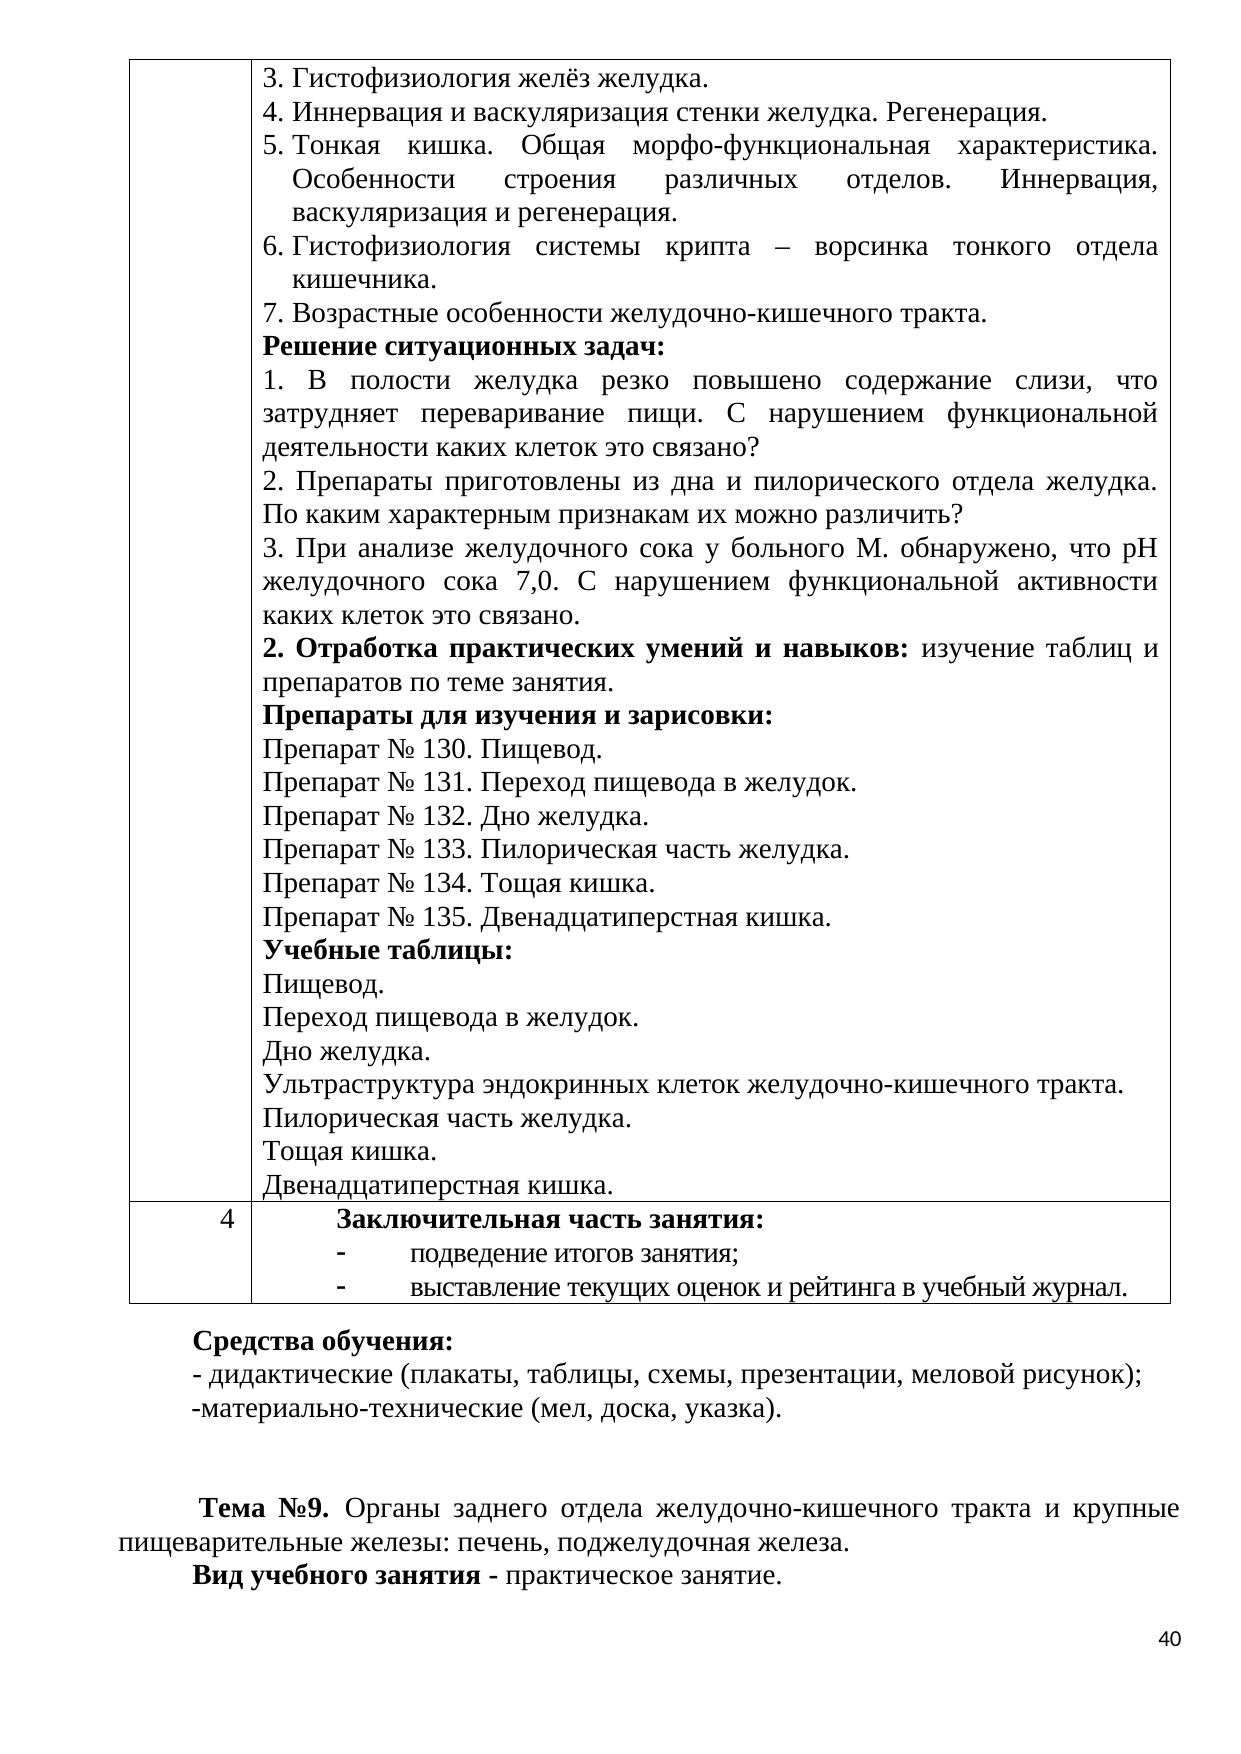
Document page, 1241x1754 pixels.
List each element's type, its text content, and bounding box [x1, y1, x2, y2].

table_cell 3 [130, 60, 251, 1201]
text - дидактические (плакаты, таблицы, схемы, презентации, меловой рисунок); [118, 1356, 1181, 1390]
text Вид учебного занятия - практическое занятие. [118, 1557, 1181, 1591]
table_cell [252, 60, 1170, 1201]
text 9. Тема №9. Органы заднего отдела желудочно-кишечного тракта и крупные пищеварительные железы: печень, поджелудочная железа. [0, 1490, 1181, 1557]
table_cell Заключительная часть занятия: подведение итогов занятия; выставление текущих оценок и рейтинга в учебный журнал. [252, 1202, 1170, 1302]
text Средства обучения: [118, 1323, 1181, 1356]
table_cell 4 [130, 1202, 251, 1302]
text -материально-технические (мел, доска, указка). [118, 1390, 1181, 1423]
